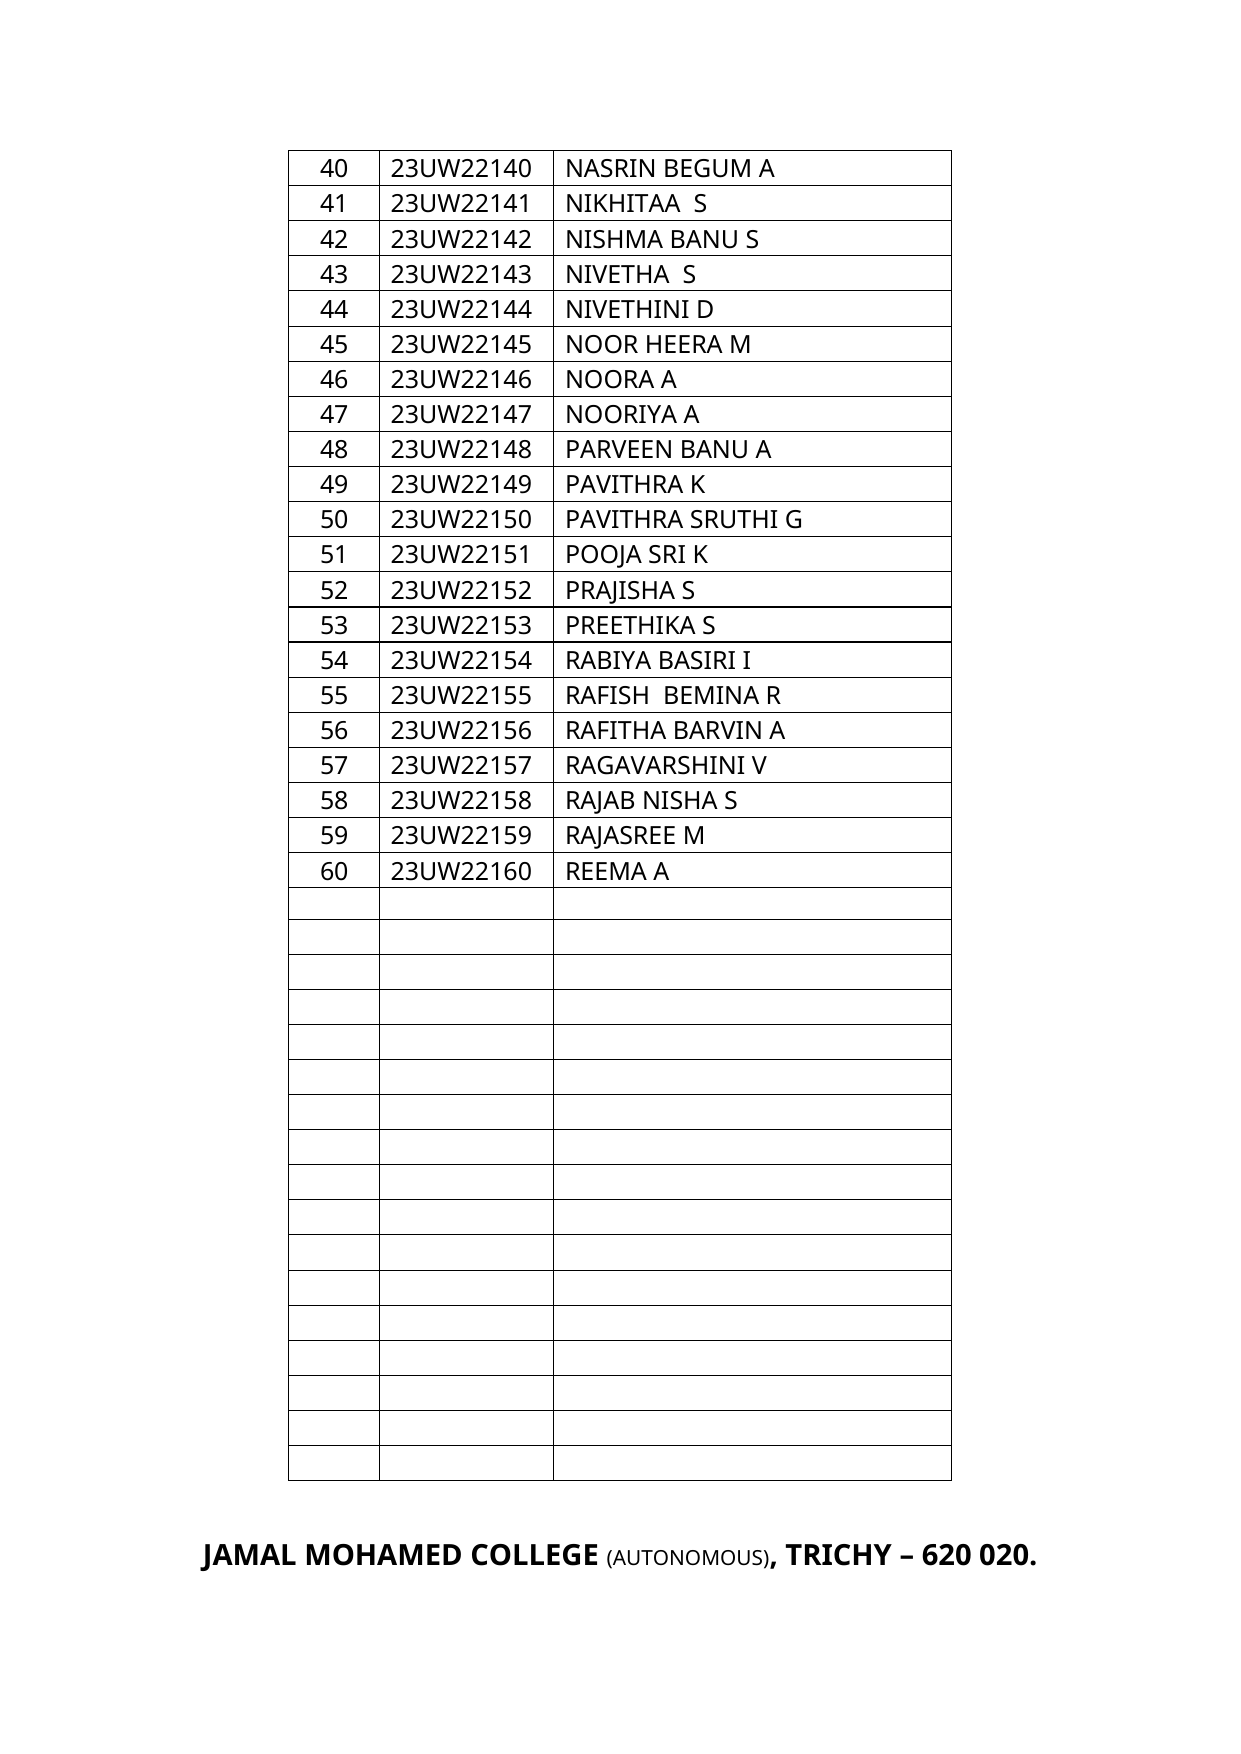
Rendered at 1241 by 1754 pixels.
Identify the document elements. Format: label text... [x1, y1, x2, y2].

table_cell POOJA SRI K [554, 537, 951, 571]
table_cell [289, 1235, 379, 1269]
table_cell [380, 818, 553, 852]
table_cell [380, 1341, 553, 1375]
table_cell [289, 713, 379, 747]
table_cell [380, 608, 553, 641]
table_cell 23UW22145 [380, 327, 553, 361]
table_cell 49 [289, 467, 379, 501]
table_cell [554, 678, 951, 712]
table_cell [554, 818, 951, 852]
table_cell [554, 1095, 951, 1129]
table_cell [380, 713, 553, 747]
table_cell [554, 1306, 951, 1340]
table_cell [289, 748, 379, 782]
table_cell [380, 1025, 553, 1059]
text JAMAL MOHAMED COLLEGE (AUTONOMOUS), TRICHY – 620 020. [150, 1534, 1090, 1574]
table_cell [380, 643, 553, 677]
table_cell 43 [289, 256, 379, 290]
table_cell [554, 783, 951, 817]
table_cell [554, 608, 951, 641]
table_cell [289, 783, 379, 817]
table_cell 42 [289, 221, 379, 255]
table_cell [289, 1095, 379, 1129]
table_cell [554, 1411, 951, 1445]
table_cell PARVEEN BANU A [554, 432, 951, 466]
table_cell 23UW22150 [380, 502, 553, 536]
table_cell 23UW22140 [380, 151, 553, 185]
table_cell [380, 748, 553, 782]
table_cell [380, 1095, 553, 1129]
table_cell 23UW22152 [380, 572, 553, 606]
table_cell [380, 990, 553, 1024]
table_cell 48 [289, 432, 379, 466]
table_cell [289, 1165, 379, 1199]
table_cell 45 [289, 327, 379, 361]
table_cell 23UW22142 [380, 221, 553, 255]
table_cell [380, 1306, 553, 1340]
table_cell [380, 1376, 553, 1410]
table_cell 46 [289, 362, 379, 396]
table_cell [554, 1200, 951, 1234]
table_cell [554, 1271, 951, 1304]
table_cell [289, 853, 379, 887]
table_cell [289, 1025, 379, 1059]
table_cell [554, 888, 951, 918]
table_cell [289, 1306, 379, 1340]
table_cell NIVETHA S [554, 256, 951, 290]
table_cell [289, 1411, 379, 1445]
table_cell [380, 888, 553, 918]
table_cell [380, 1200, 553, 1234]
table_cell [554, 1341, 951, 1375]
table_cell NOORIYA A [554, 397, 951, 431]
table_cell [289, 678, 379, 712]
table_cell 23UW22144 [380, 291, 553, 326]
table_cell 52 [289, 572, 379, 606]
table_cell 51 [289, 537, 379, 571]
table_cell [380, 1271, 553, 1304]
table_cell 23UW22151 [380, 537, 553, 571]
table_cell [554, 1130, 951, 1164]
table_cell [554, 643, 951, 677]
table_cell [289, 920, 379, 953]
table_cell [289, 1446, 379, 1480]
table_cell 40 [289, 151, 379, 185]
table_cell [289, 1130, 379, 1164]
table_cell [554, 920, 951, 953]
table_cell NASRIN BEGUM A [554, 151, 951, 185]
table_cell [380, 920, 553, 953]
table_cell 23UW22147 [380, 397, 553, 431]
table_cell 23UW22143 [380, 256, 553, 290]
table_cell 23UW22146 [380, 362, 553, 396]
table_cell 23UW22149 [380, 467, 553, 501]
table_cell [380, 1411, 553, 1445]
table_cell 47 [289, 397, 379, 431]
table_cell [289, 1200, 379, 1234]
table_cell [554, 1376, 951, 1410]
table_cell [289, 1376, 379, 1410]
table_cell PRAJISHA S [554, 572, 951, 606]
table_cell 53 [289, 608, 379, 641]
table_cell NOORA A [554, 362, 951, 396]
table_cell NOOR HEERA M [554, 327, 951, 361]
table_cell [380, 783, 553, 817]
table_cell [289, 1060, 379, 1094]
table_cell PAVITHRA SRUTHI G [554, 502, 951, 536]
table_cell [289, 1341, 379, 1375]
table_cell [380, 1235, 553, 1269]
table_cell 41 [289, 186, 379, 220]
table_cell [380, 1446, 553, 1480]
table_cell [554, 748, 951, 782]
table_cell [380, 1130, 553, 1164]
table_cell 23UW22141 [380, 186, 553, 220]
table_cell 50 [289, 502, 379, 536]
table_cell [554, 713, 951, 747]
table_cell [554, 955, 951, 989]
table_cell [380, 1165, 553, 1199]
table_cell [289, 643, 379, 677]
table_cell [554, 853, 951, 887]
table_cell NIVETHINI D [554, 291, 951, 326]
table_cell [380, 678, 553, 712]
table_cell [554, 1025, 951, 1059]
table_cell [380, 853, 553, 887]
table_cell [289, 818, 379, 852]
table_cell NISHMA BANU S [554, 221, 951, 255]
table_cell 44 [289, 291, 379, 326]
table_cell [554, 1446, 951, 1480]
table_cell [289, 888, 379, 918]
table_cell NIKHITAA S [554, 186, 951, 220]
table_cell 23UW22148 [380, 432, 553, 466]
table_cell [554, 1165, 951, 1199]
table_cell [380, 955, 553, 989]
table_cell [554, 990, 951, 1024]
table_cell PAVITHRA K [554, 467, 951, 501]
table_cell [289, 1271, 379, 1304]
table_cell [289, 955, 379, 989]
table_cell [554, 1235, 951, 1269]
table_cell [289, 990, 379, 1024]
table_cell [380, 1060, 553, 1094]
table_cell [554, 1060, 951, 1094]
